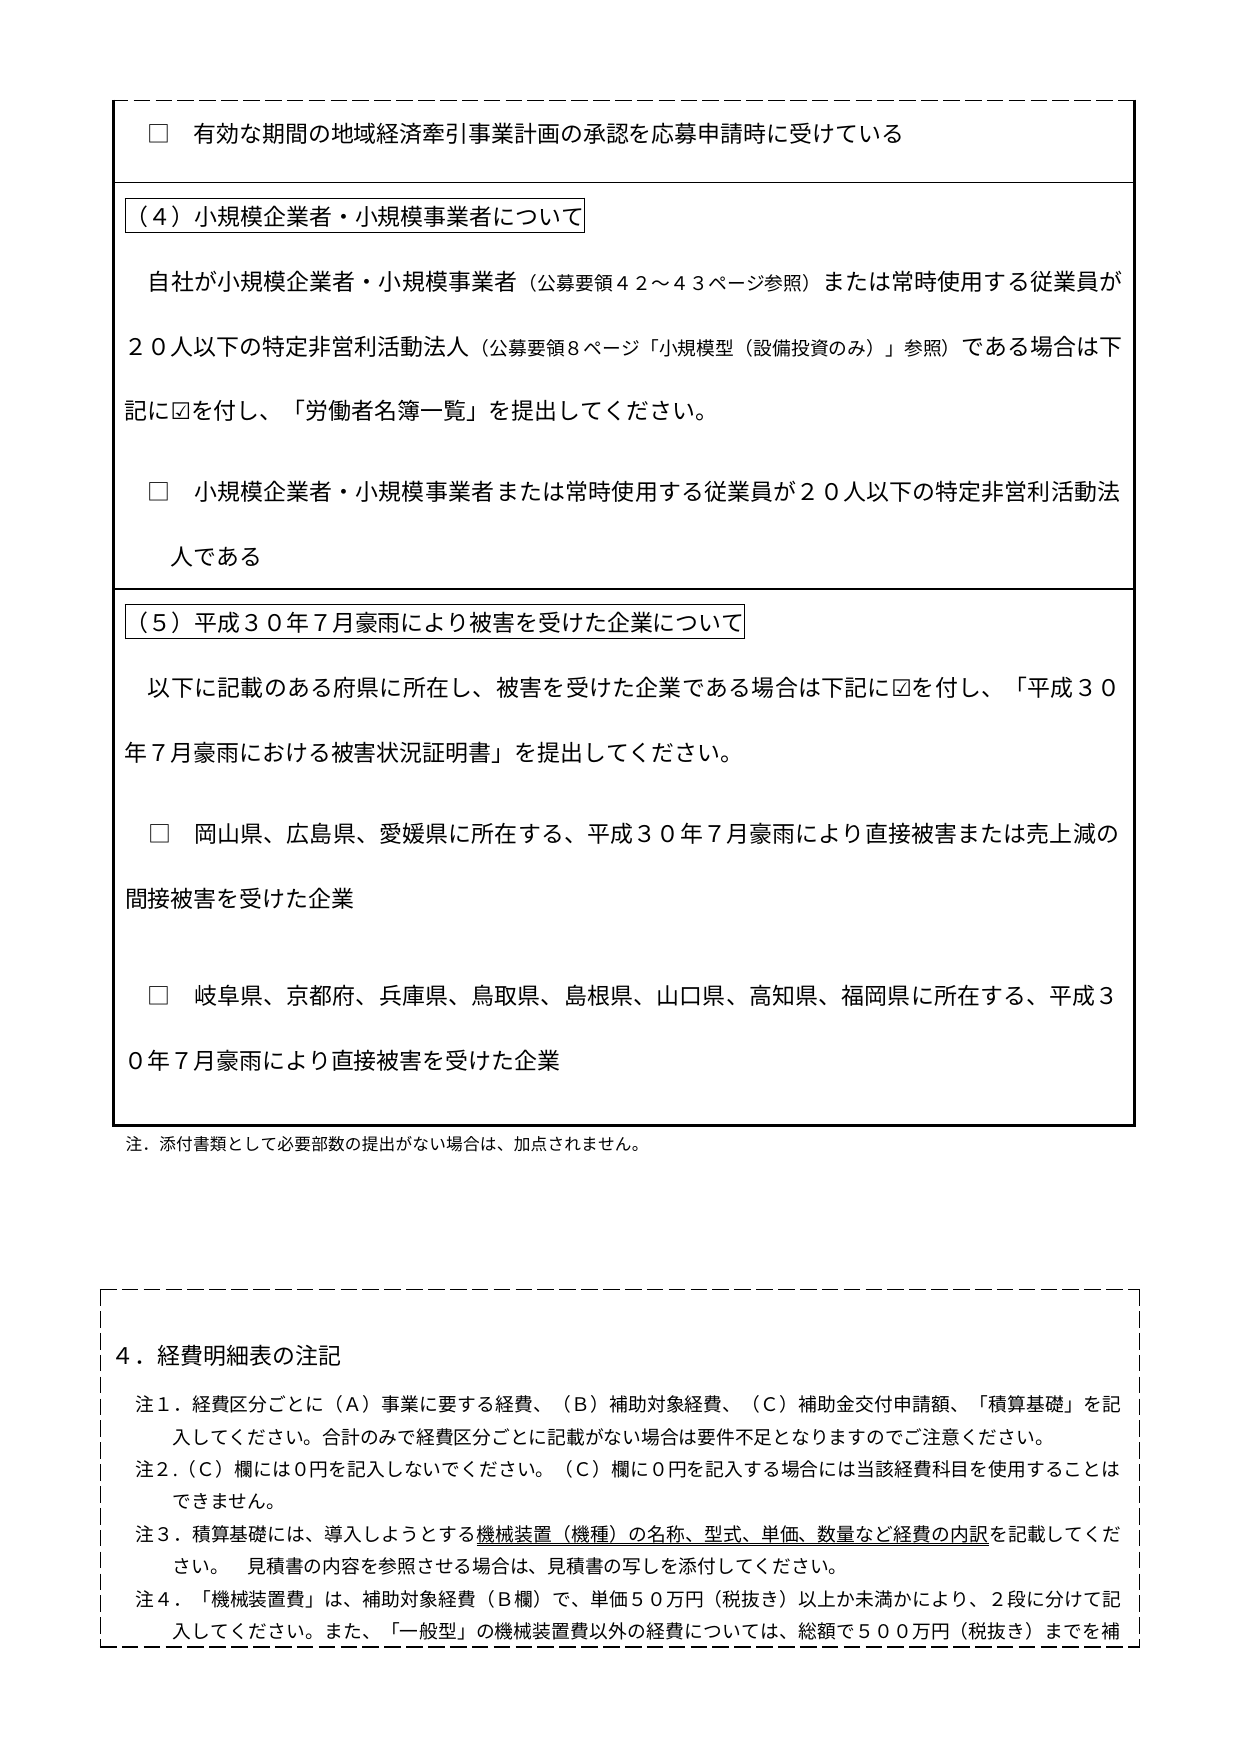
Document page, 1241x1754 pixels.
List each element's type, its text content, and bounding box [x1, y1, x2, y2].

table_cell （４）小規模企業者・小規模事業者について 自社が小規模企業者・小規模事業者（公募要領４２～４３ページ参照）または常時使用する従業員が２０人以下の特定非営利活動法人（公募要領８ページ「小規模型（設備投資のみ）」参照）である場合は下記に☑を付し、「労働者名簿一覧」を提出してください。 □ 小規模企業者・小規模事業者または常時使用する従業員が２０人以下の特定非営利活動法人である [115, 183, 1133, 588]
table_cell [115, 100, 1133, 181]
table_cell （５）平成３０年７月豪雨により被害を受けた企業について 以下に記載のある府県に所在し、被害を受けた企業である場合は下記に☑を付し、「平成３０年７月豪雨における被害状況証明書」を提出してください。 □ 岡山県、広島県、愛媛県に所在する、平成３０年７月豪雨により直接被害または売上減の間接被害を受けた企業 □ 岐阜県、京都府、兵庫県、鳥取県、島根県、山口県、高知県、福岡県に所在する、平成３０年７月豪雨により直接被害を受けた企業 [115, 590, 1133, 1124]
text 注．添付書類として必要部数の提出がない場合は、加点されません。 [125, 1127, 1140, 1159]
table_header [100, 1289, 1139, 1646]
